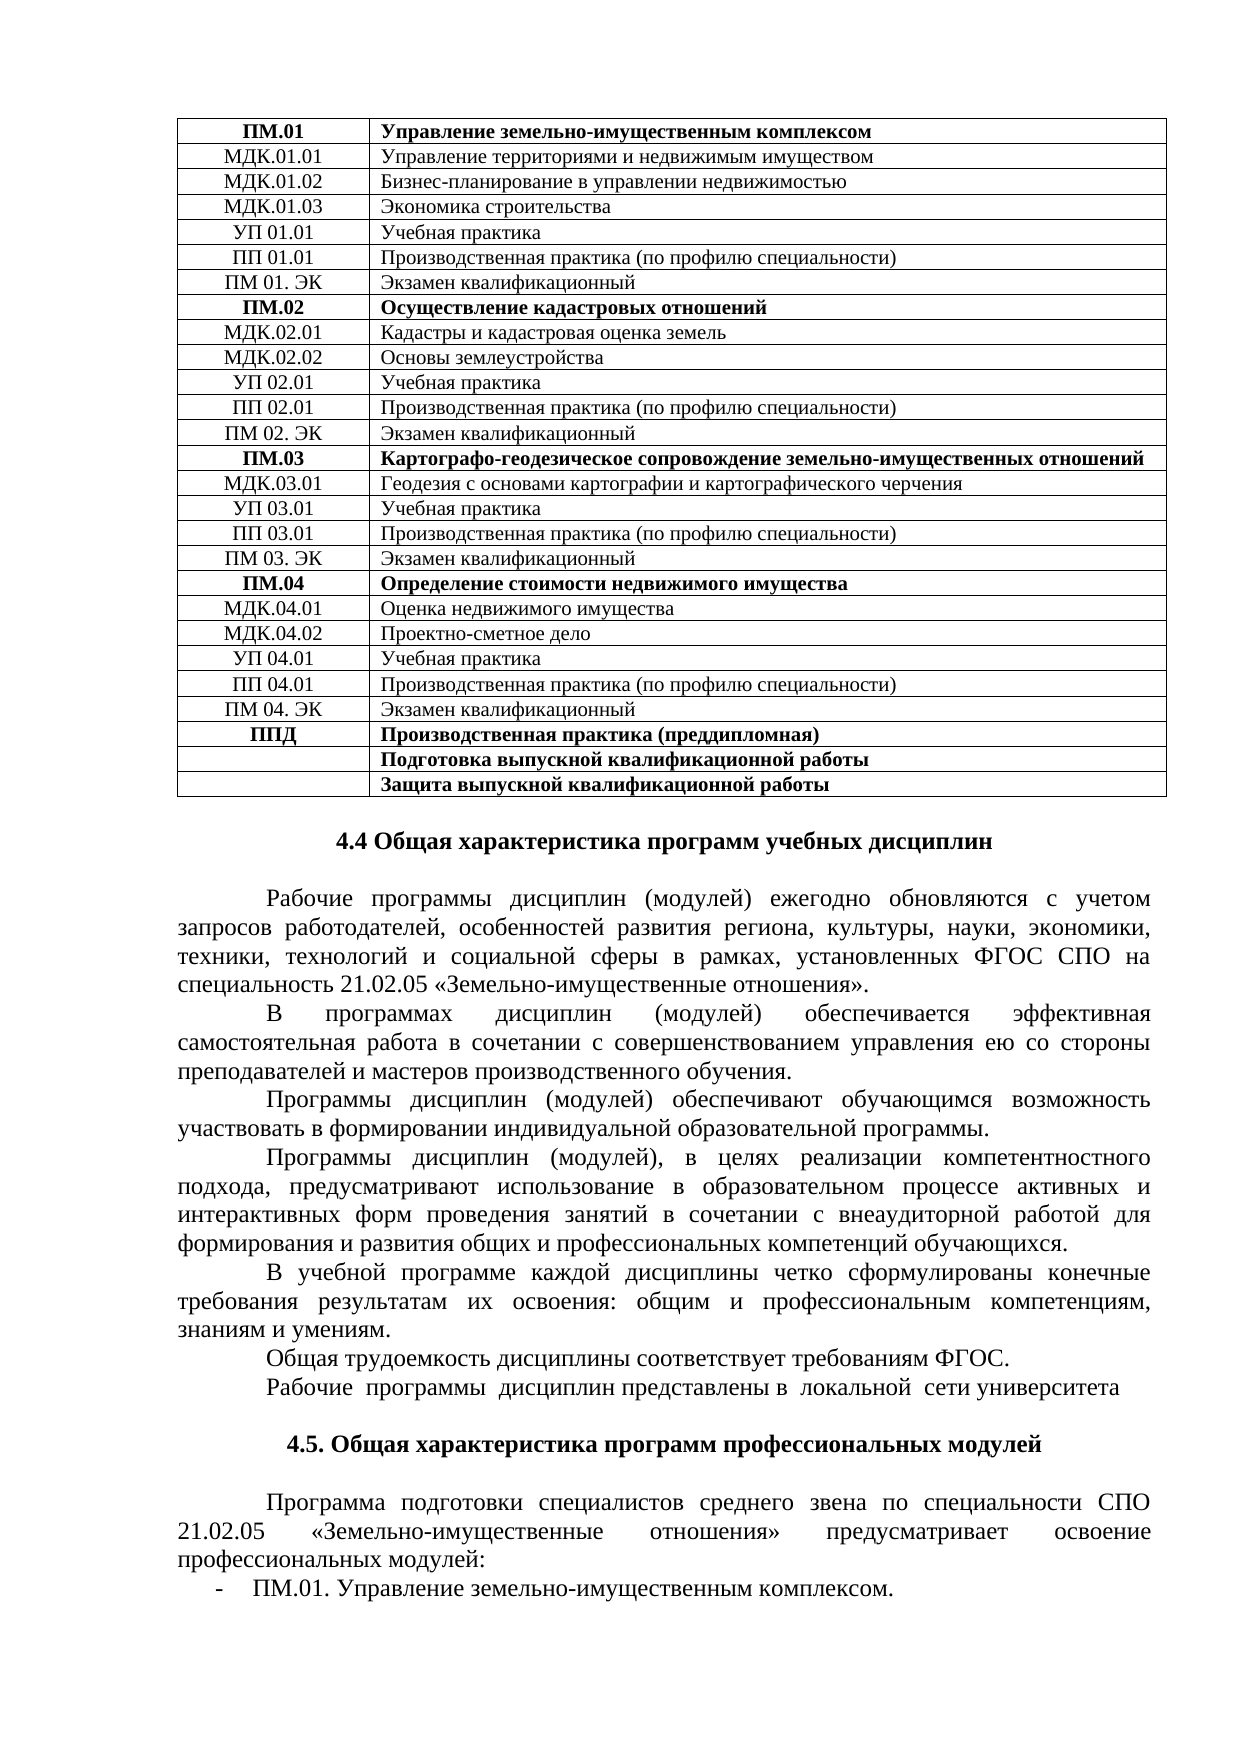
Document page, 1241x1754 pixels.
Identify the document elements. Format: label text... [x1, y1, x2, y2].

table_cell Производственная практика (по профилю специальности) [370, 395, 1166, 419]
table_cell УП 01.01 [178, 220, 369, 244]
table_cell Экономика строительства [370, 195, 1166, 218]
table_cell ПП 02.01 [178, 395, 369, 419]
table_cell [178, 747, 369, 771]
table_cell УП 04.01 [178, 646, 369, 670]
text 4.4 Общая характеристика программ учебных дисциплин [177, 826, 1152, 854]
table_cell ППД [178, 722, 369, 746]
table_cell МДК.02.02 [178, 345, 369, 369]
table_cell ПМ 01. ЭК [178, 270, 369, 294]
table_cell Производственная практика (преддипломная) [370, 722, 1166, 746]
text Программы дисциплин (модулей), в целях реализации компетентностного подхода, предусматривают использование в образовательном процессе активных и интерактивных форм проведения занятий в сочетании с внеаудиторной работой для формирования и развития общих и профессиональных компетенций обучающихся. [177, 1142, 1152, 1257]
table_cell ПМ 04. ЭК [178, 697, 369, 721]
table_cell Геодезия с основами картографии и картографического черчения [370, 471, 1166, 495]
table_cell Управление территориями и недвижимым имуществом [370, 144, 1166, 168]
text Общая трудоемкость дисциплины соответствует требованиям ФГОС. [177, 1343, 1152, 1372]
text Рабочие программы дисциплин (модулей) ежегодно обновляются с учетом запросов работодателей, особенностей развития региона, культуры, науки, экономики, техники, технологий и социальной сферы в рамках, установленных ФГОС СПО на специальность 21.02.05 «Земельно-имущественные отношения». [177, 883, 1152, 998]
table_cell ПП 01.01 [178, 245, 369, 269]
text Рабочие программы дисциплин представлены в локальной сети университета [177, 1372, 1152, 1401]
table_cell Производственная практика (по профилю специальности) [370, 245, 1166, 269]
table_cell Основы землеустройства [370, 345, 1166, 369]
table_cell ПМ 02. ЭК [178, 420, 369, 444]
table_cell Экзамен квалификационный [370, 270, 1166, 294]
table_cell Учебная практика [370, 220, 1166, 244]
table_cell Экзамен квалификационный [370, 546, 1166, 570]
table_cell Картографо-геодезическое сопровождение земельно-имущественных отношений [370, 446, 1166, 469]
table_cell Бизнес-планирование в управлении недвижимостью [370, 169, 1166, 193]
table_cell Управление земельно-имущественным комплексом [370, 119, 1166, 143]
table_cell Подготовка выпускной квалификационной работы [370, 747, 1166, 771]
table_cell Учебная практика [370, 496, 1166, 520]
table_cell МДК.01.03 [178, 195, 369, 218]
table_cell МДК.02.01 [178, 320, 369, 344]
list ПМ.01. Управление земельно-имущественным комплексом. [215, 1573, 1152, 1602]
table_cell Производственная практика (по профилю специальности) [370, 671, 1166, 696]
table_cell Учебная практика [370, 646, 1166, 670]
table_cell ПМ.02 [178, 295, 369, 319]
table_cell УП 03.01 [178, 496, 369, 520]
text В программах дисциплин (модулей) обеспечивается эффективная самостоятельная работа в сочетании с совершенствованием управления ею со стороны преподавателей и мастеров производственного обучения. [177, 998, 1152, 1084]
text В учебной программе каждой дисциплины четко сформулированы конечные требования результатам их освоения: общим и профессиональным компетенциям, знаниям и умениям. [177, 1257, 1152, 1343]
table_cell Оценка недвижимого имущества [370, 596, 1166, 620]
table_cell МДК.04.01 [178, 596, 369, 620]
table_cell Определение стоимости недвижимого имущества [370, 571, 1166, 595]
table_cell ПМ.01 [178, 119, 369, 143]
table_cell УП 02.01 [178, 370, 369, 394]
table_cell Экзамен квалификационный [370, 697, 1166, 721]
table_cell МДК.01.01 [178, 144, 369, 168]
table_cell [178, 772, 369, 796]
table_cell ПМ.03 [178, 446, 369, 469]
text Программы дисциплин (модулей) обеспечивают обучающимся возможность участвовать в формировании индивидуальной образовательной программы. [177, 1084, 1152, 1142]
table_cell Учебная практика [370, 370, 1166, 394]
text 4.5. Общая характеристика программ профессиональных модулей [177, 1429, 1152, 1458]
text Программа подготовки специалистов среднего звена по специальности СПО 21.02.05 «Земельно-имущественные отношения» предусматривает освоение профессиональных модулей: [177, 1487, 1152, 1573]
table_cell Кадастры и кадастровая оценка земель [370, 320, 1166, 344]
table_cell ПМ.04 [178, 571, 369, 595]
table_cell Экзамен квалификационный [370, 420, 1166, 444]
table_cell Осуществление кадастровых отношений [370, 295, 1166, 319]
table_cell Проектно-сметное дело [370, 621, 1166, 645]
table_cell ПМ 03. ЭК [178, 546, 369, 570]
table_cell МДК.04.02 [178, 621, 369, 645]
table_cell Защита выпускной квалификационной работы [370, 772, 1166, 796]
table_cell Производственная практика (по профилю специальности) [370, 521, 1166, 545]
table_cell ПП 04.01 [178, 671, 369, 696]
table_cell МДК.03.01 [178, 471, 369, 495]
table_cell МДК.01.02 [178, 169, 369, 193]
table_cell ПП 03.01 [178, 521, 369, 545]
